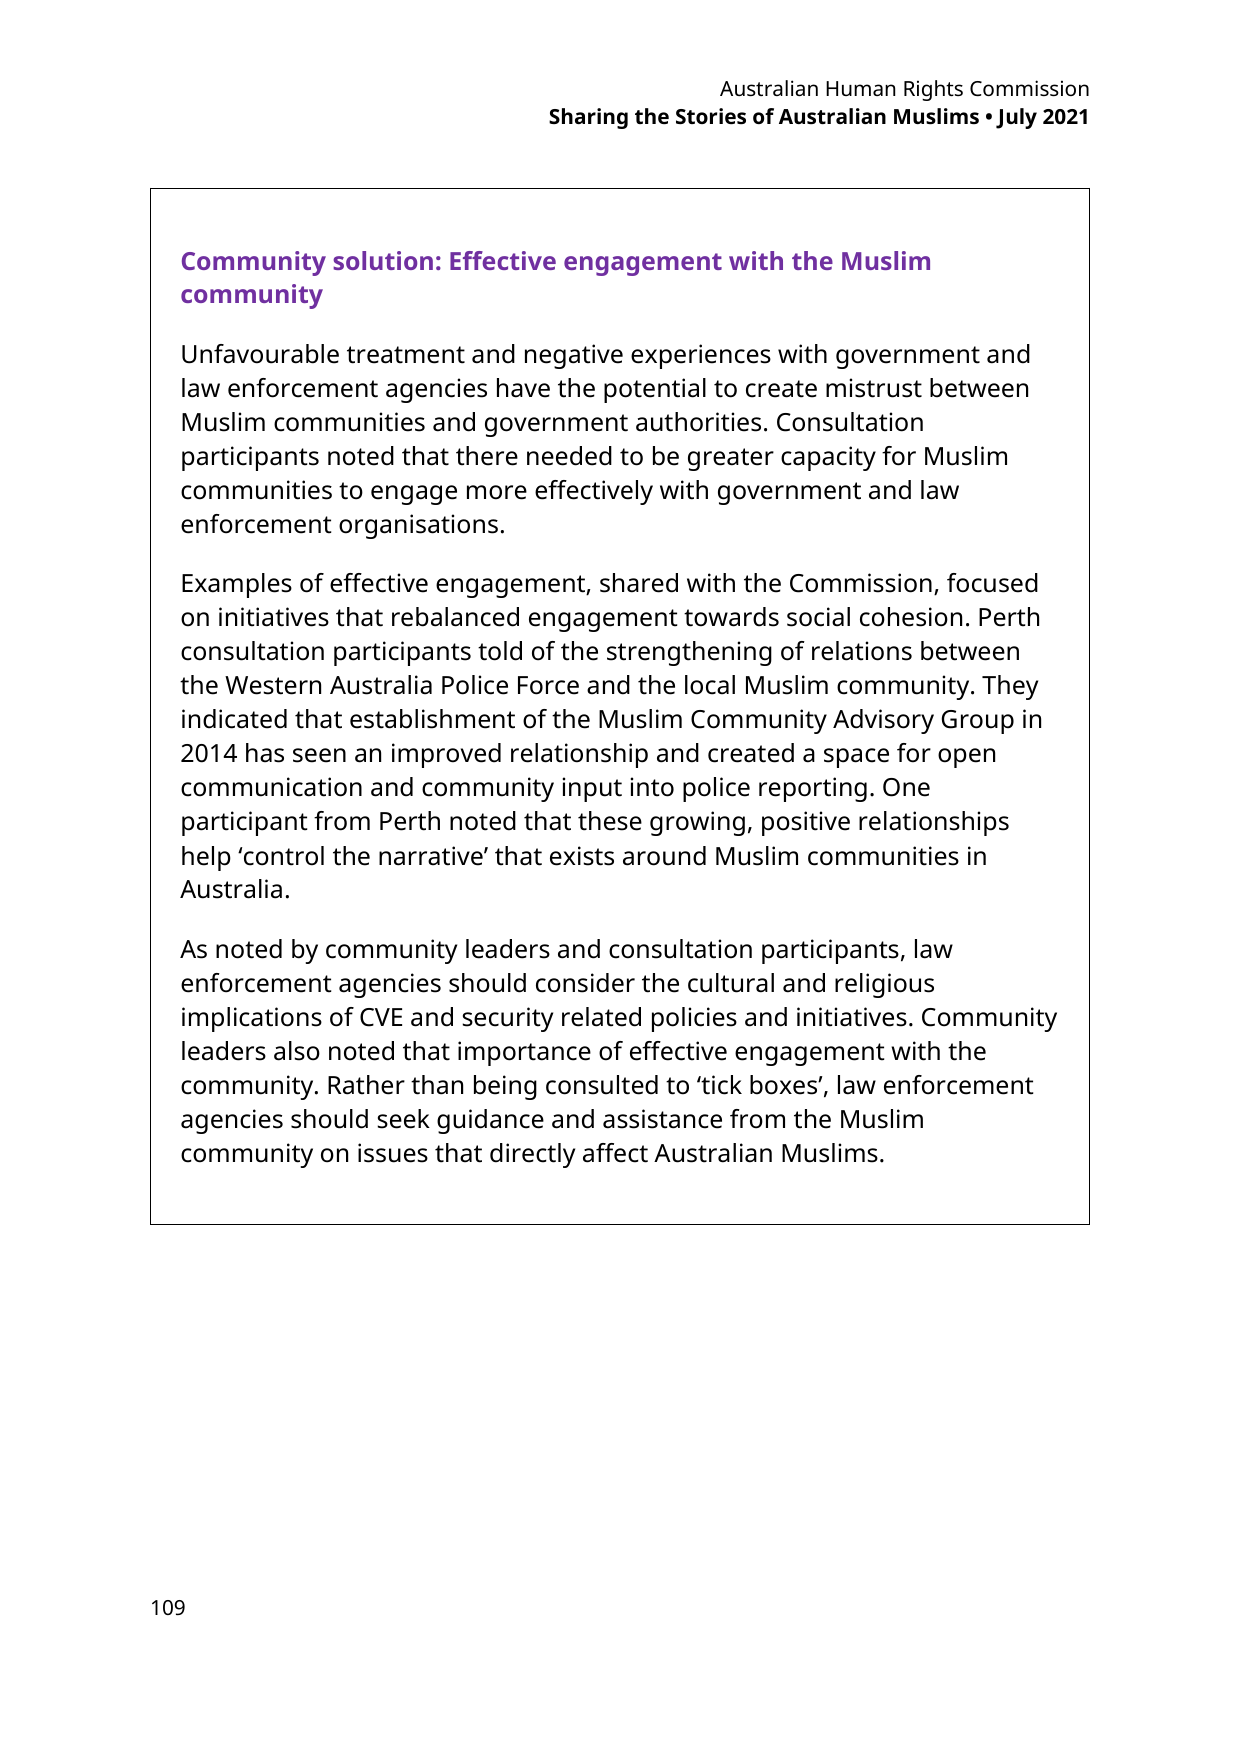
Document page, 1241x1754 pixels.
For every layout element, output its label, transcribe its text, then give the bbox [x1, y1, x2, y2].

table_header Community solution: Effective engagement with the Muslim community Unfavourable treatment and negative experiences with government and law enforcement agencies have the potential to create mistrust between Muslim communities and government authorities. Consultation participants noted that there needed to be greater capacity for Muslim communities to engage more effectively with government and law enforcement organisations. Examples of effective engagement, shared with the Commission, focused on initiatives that rebalanced engagement towards social cohesion. Perth consultation participants told of the strengthening of relations between the Western Australia Police Force and the local Muslim community. They indicated that establishment of the Muslim Community Advisory Group in 2014 has seen an improved relationship and created a space for open communication and community input into police reporting. One participant from Perth noted that these growing, positive relationships help ‘control the narrative’ that exists around Muslim communities in Australia. As noted by community leaders and consultation participants, law enforcement agencies should consider the cultural and religious implications of CVE and security related policies and initiatives. Community leaders also noted that importance of effective engagement with the community. Rather than being consulted to ‘tick boxes’, law enforcement agencies should seek guidance and assistance from the Muslim community on issues that directly affect Australian Muslims. [151, 189, 1089, 1224]
